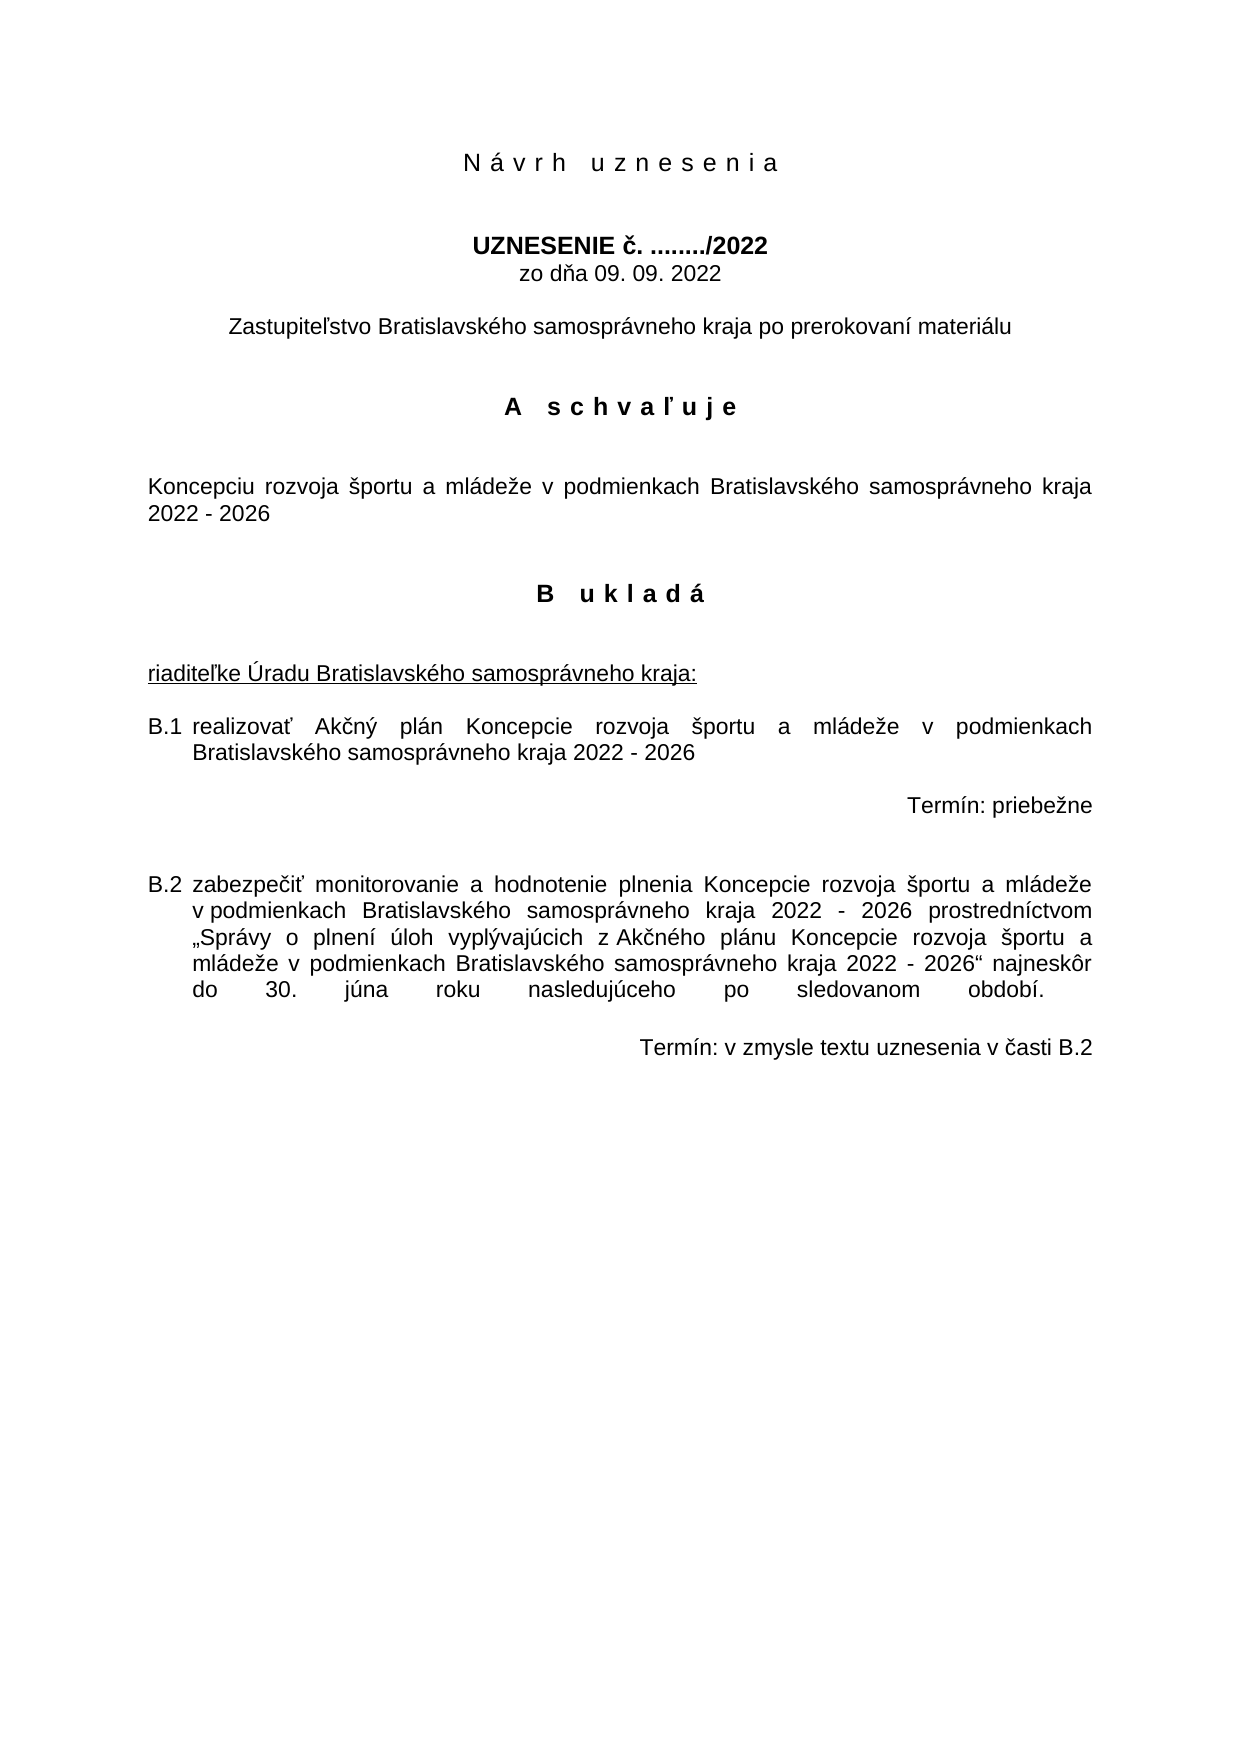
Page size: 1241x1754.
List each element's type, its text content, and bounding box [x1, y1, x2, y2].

text B ukladá [148, 579, 1093, 607]
text B.1 realizovať Akčný plán Koncepcie rozvoja športu a mládeže v podmienkach Bratislavského samosprávneho kraja 2022 - 2026 [148, 713, 1093, 766]
text riaditeľke Úradu Bratislavského samosprávneho kraja: [148, 660, 1093, 687]
text UZNESENIE č. ......../2022 [148, 231, 1093, 260]
text Termín: v zmysle textu uznesenia v časti B.2 [148, 1034, 1093, 1060]
text Návrh uznesenia [148, 148, 1093, 176]
text zo dňa 09. 09. 2022 [148, 260, 1093, 286]
text Zastupiteľstvo Bratislavského samosprávneho kraja po prerokovaní materiálu [148, 313, 1093, 339]
text Koncepciu rozvoja športu a mládeže v podmienkach Bratislavského samosprávneho kraja 2022 - 2026 [148, 473, 1093, 526]
text Termín: priebežne [148, 792, 1093, 818]
text B.2 zabezpečiť monitorovanie a hodnotenie plnenia Koncepcie rozvoja športu a mládeže v podmienkach Bratislavského samosprávneho kraja 2022 - 2026 prostredníctvom „Správy o plnení úloh vyplývajúcich z Akčného plánu Koncepcie rozvoja športu a mládeže v podmienkach Bratislavského samosprávneho kraja 2022 - 2026“ najneskôr do 30. júna roku nasledujúceho po sledovanom období. [148, 871, 1093, 1034]
text A schvaľuje [148, 392, 1093, 421]
